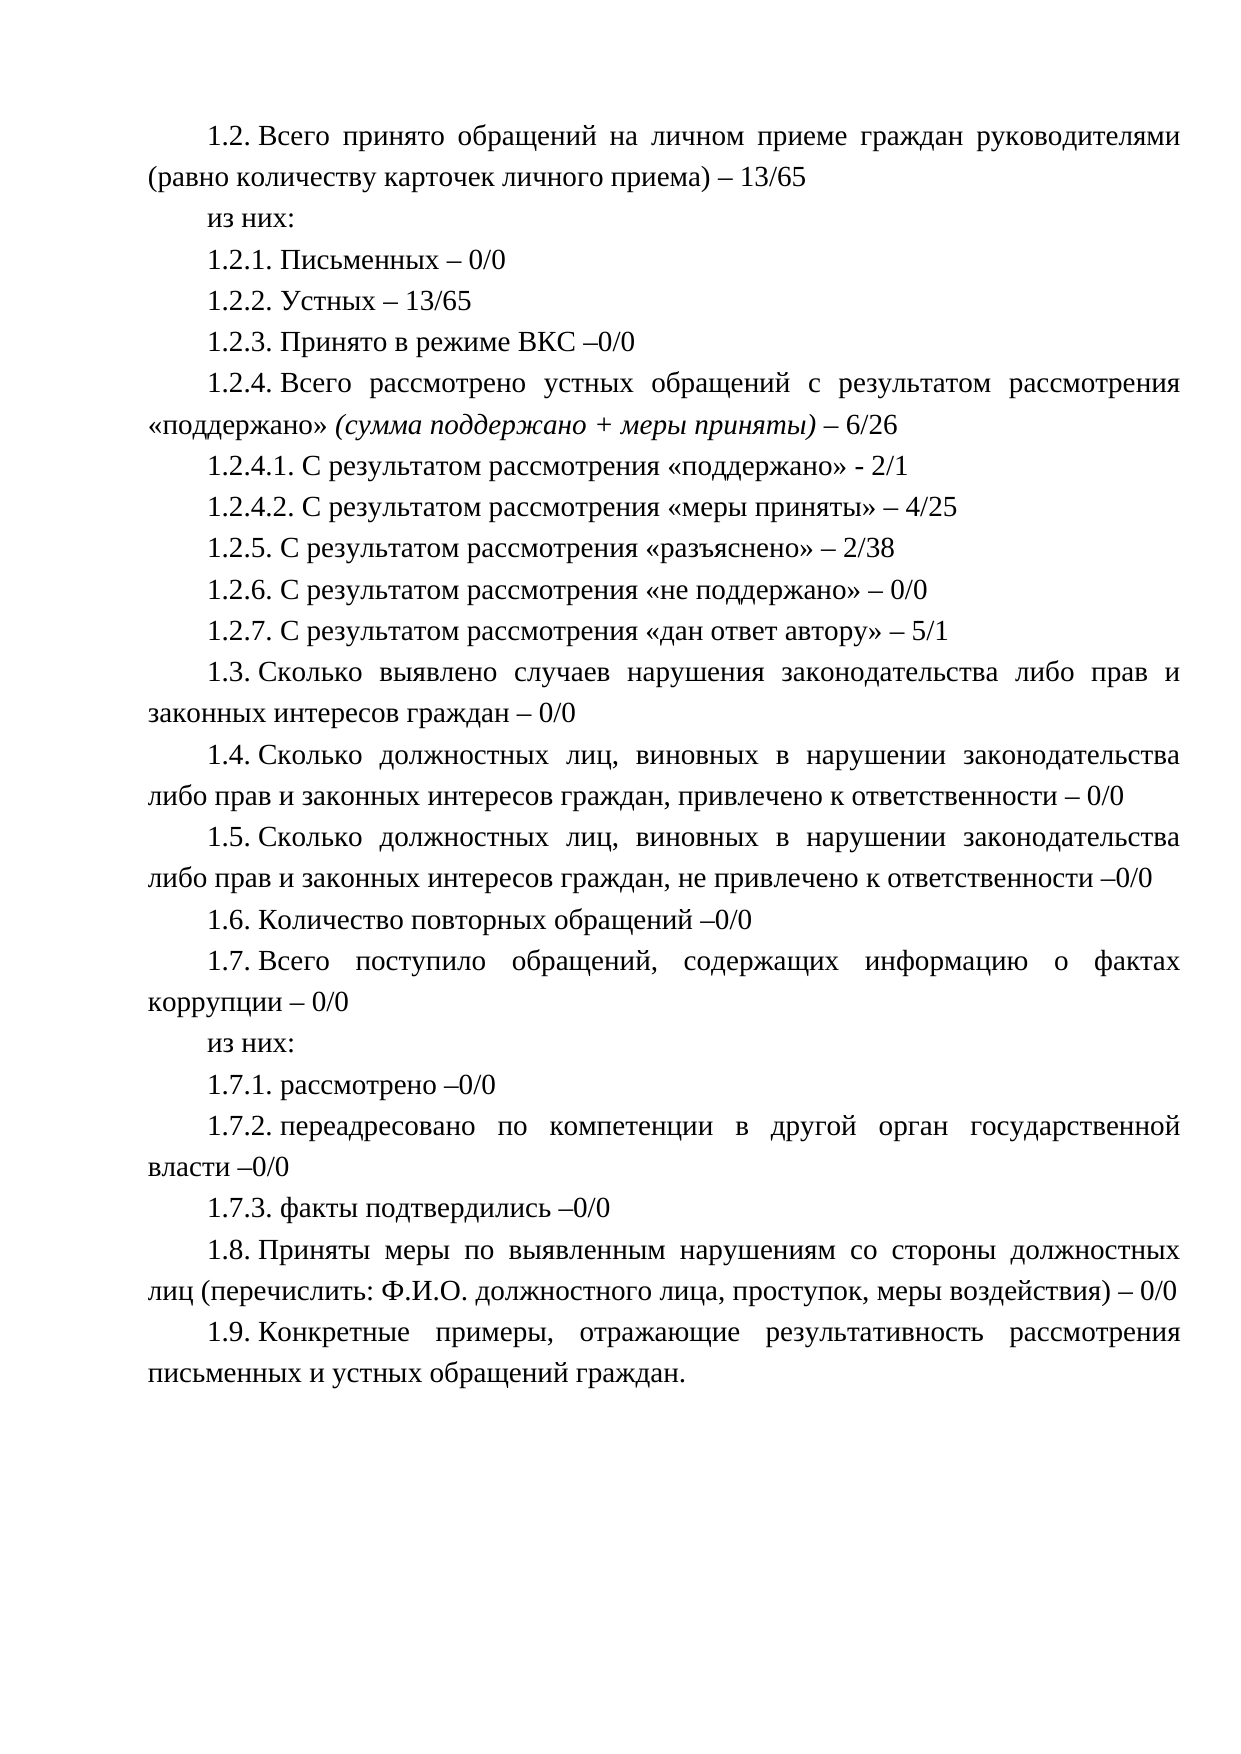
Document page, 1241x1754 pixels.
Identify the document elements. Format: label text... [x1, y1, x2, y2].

text 1.4. Сколько должностных лиц, виновных в нарушении законодательства либо прав и законных интересов граждан, привлечено к ответственности – 0/0 [148, 737, 1181, 812]
text 1.2.2. Устных – 13/65 [148, 283, 1181, 317]
text 1.2.1. Письменных – 0/0 [148, 242, 1181, 275]
text из них: [148, 1026, 1181, 1059]
text 1.7.2. переадресовано по компетенции в другой орган государственной власти –0/0 [148, 1108, 1181, 1183]
text из них: [148, 201, 1181, 234]
text 1.7. Всего поступило обращений, содержащих информацию о фактах коррупции – 0/0 [148, 943, 1181, 1018]
text 1.9. Конкретные примеры, отражающие результативность рассмотрения письменных и устных обращений граждан. [148, 1314, 1181, 1389]
text 1.2.7. С результатом рассмотрения «дан ответ автору» – 5/1 [148, 613, 1181, 647]
text 1.2.4.1. С результатом рассмотрения «поддержано» - 2/1 [148, 448, 1181, 482]
text 1.5. Сколько должностных лиц, виновных в нарушении законодательства либо прав и законных интересов граждан, не привлечено к ответственности –0/0 [148, 819, 1181, 894]
text 1.2. Всего принято обращений на личном приеме граждан руководителями (равно количеству карточек личного приема) – 13/65 [148, 118, 1181, 193]
text 1.2.5. С результатом рассмотрения «разъяснено» – 2/38 [148, 531, 1181, 564]
text 1.3. Сколько выявлено случаев нарушения законодательства либо прав и законных интересов граждан – 0/0 [148, 654, 1181, 729]
text 1.6. Количество повторных обращений –0/0 [148, 902, 1181, 935]
text 1.8. Приняты меры по выявленным нарушениям со стороны должностных лиц (перечислить: Ф.И.О. должностного лица, проступок, меры воздействия) – 0/0 [148, 1232, 1181, 1307]
text 1.7.3. факты подтвердились –0/0 [148, 1191, 1181, 1224]
text 1.2.4. Всего рассмотрено устных обращений с результатом рассмотрения «поддержано» (сумма поддержано + меры приняты) – 6/26 [148, 366, 1181, 440]
text 1.2.4.2. С результатом рассмотрения «меры приняты» – 4/25 [148, 489, 1181, 523]
text 1.2.6. С результатом рассмотрения «не поддержано» – 0/0 [148, 572, 1181, 605]
text 1.2.3. Принято в режиме ВКС –0/0 [148, 324, 1181, 358]
text 1.7.1. рассмотрено –0/0 [148, 1067, 1181, 1100]
